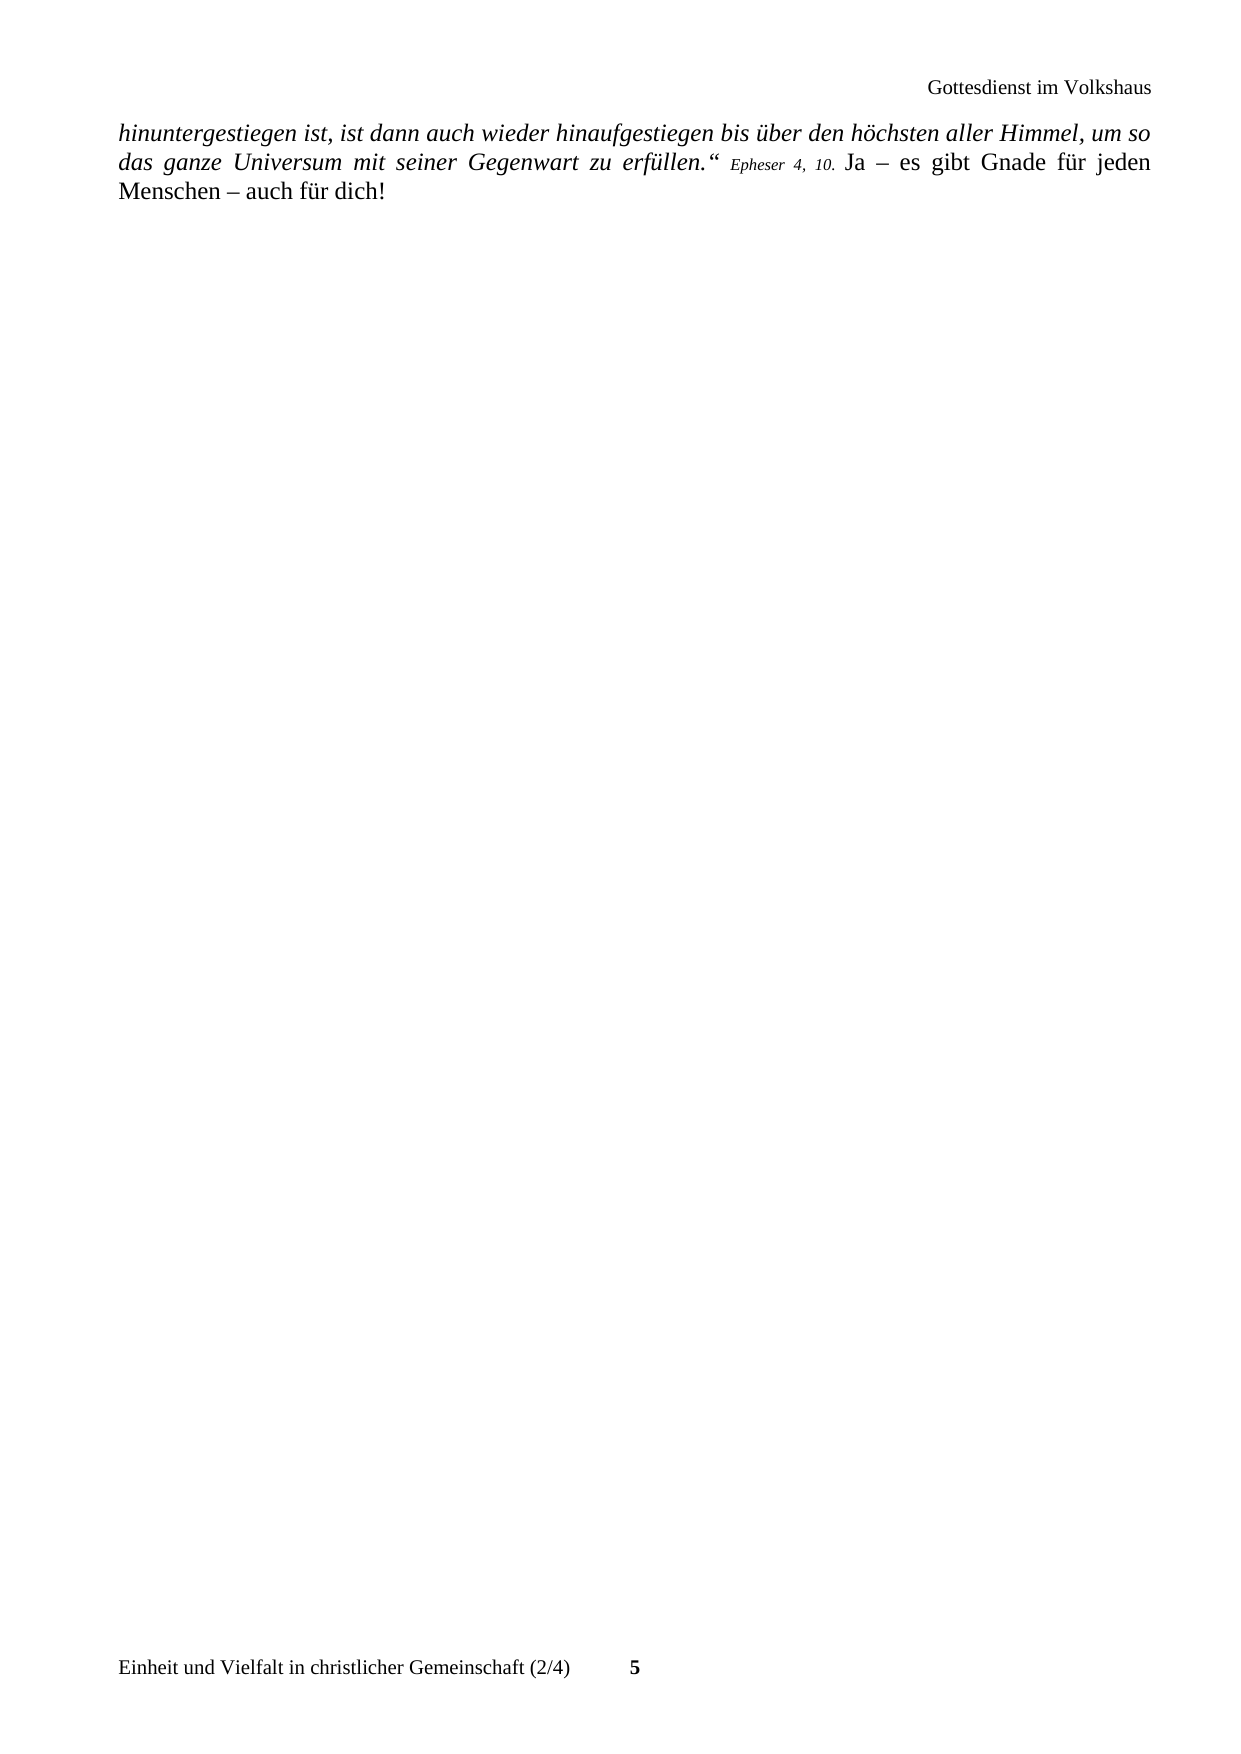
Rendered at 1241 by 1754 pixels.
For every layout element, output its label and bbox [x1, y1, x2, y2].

text [118, 118, 1152, 206]
